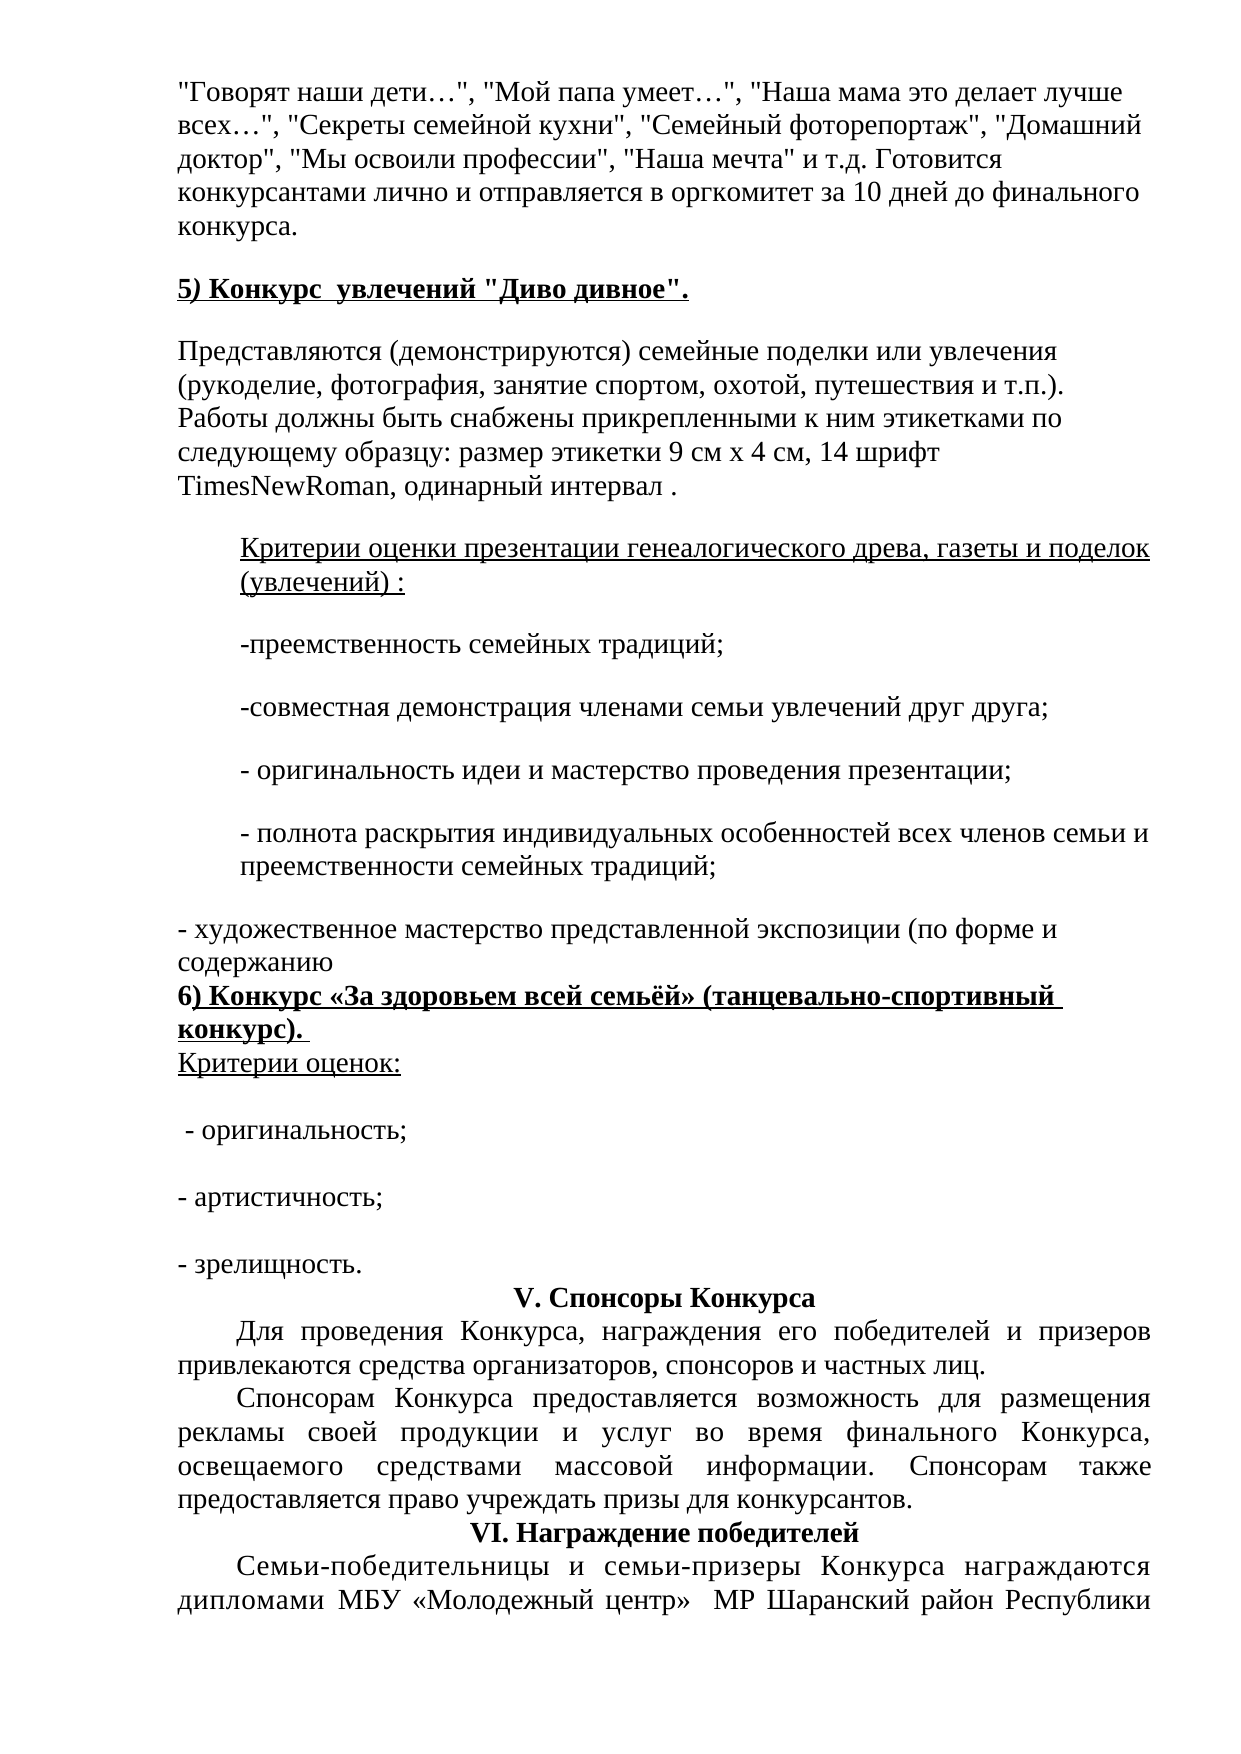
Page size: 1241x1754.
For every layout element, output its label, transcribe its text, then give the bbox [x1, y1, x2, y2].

text - артистичность; [177, 1179, 1152, 1213]
text VI. Награждение победителей [177, 1515, 1152, 1548]
text V. Спонсоры Конкурса [177, 1280, 1152, 1313]
text - оригинальность; [177, 1112, 1152, 1146]
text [177, 1548, 1152, 1615]
text - полнота раскрытия индивидуальных особенностей всех членов семьи и преемственности семейных традиций; [240, 815, 1152, 882]
text Спонсорам Конкурса предоставляется возможность для размещения рекламы своей продукции и услуг во время финального Конкурса, освещаемого средствами массовой информации. Спонсорам также предоставляется право учреждать призы для конкурсантов. [177, 1381, 1152, 1515]
text - зрелищность. [177, 1246, 1152, 1280]
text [177, 74, 1152, 242]
text - художественное мастерство представленной экспозиции (по форме и содержанию [177, 911, 1152, 978]
text 6) Конкурс «За здоровьем всей семьёй» (танцевально-спортивный конкурс). [177, 978, 1152, 1045]
text Представляются (демонстрируются) семейные поделки или увлечения (рукоделие, фотография, занятие спортом, охотой, путешествия и т.п.). Работы должны быть снабжены прикрепленными к ним этикетками по следующему образцу: размер этикетки 9 см х 4 см, 14 шрифт TimesNewRoman, одинарный интервал . [177, 333, 1152, 501]
text 5) Конкурс увлечений "Диво дивное". [177, 271, 1152, 304]
text -совместная демонстрация членами семьи увлечений друг друга; [240, 689, 1152, 723]
text Критерии оценок: [177, 1045, 1152, 1079]
text Для проведения Конкурса, награждения его победителей и призеров привлекаются средства организаторов, спонсоров и частных лиц. [177, 1313, 1152, 1381]
text Критерии оценки презентации генеалогического древа, газеты и поделок (увлечений) : [240, 530, 1152, 597]
text - оригинальность идеи и мастерство проведения презентации; [240, 752, 1152, 786]
text -преемственность семейных традиций; [240, 627, 1152, 660]
